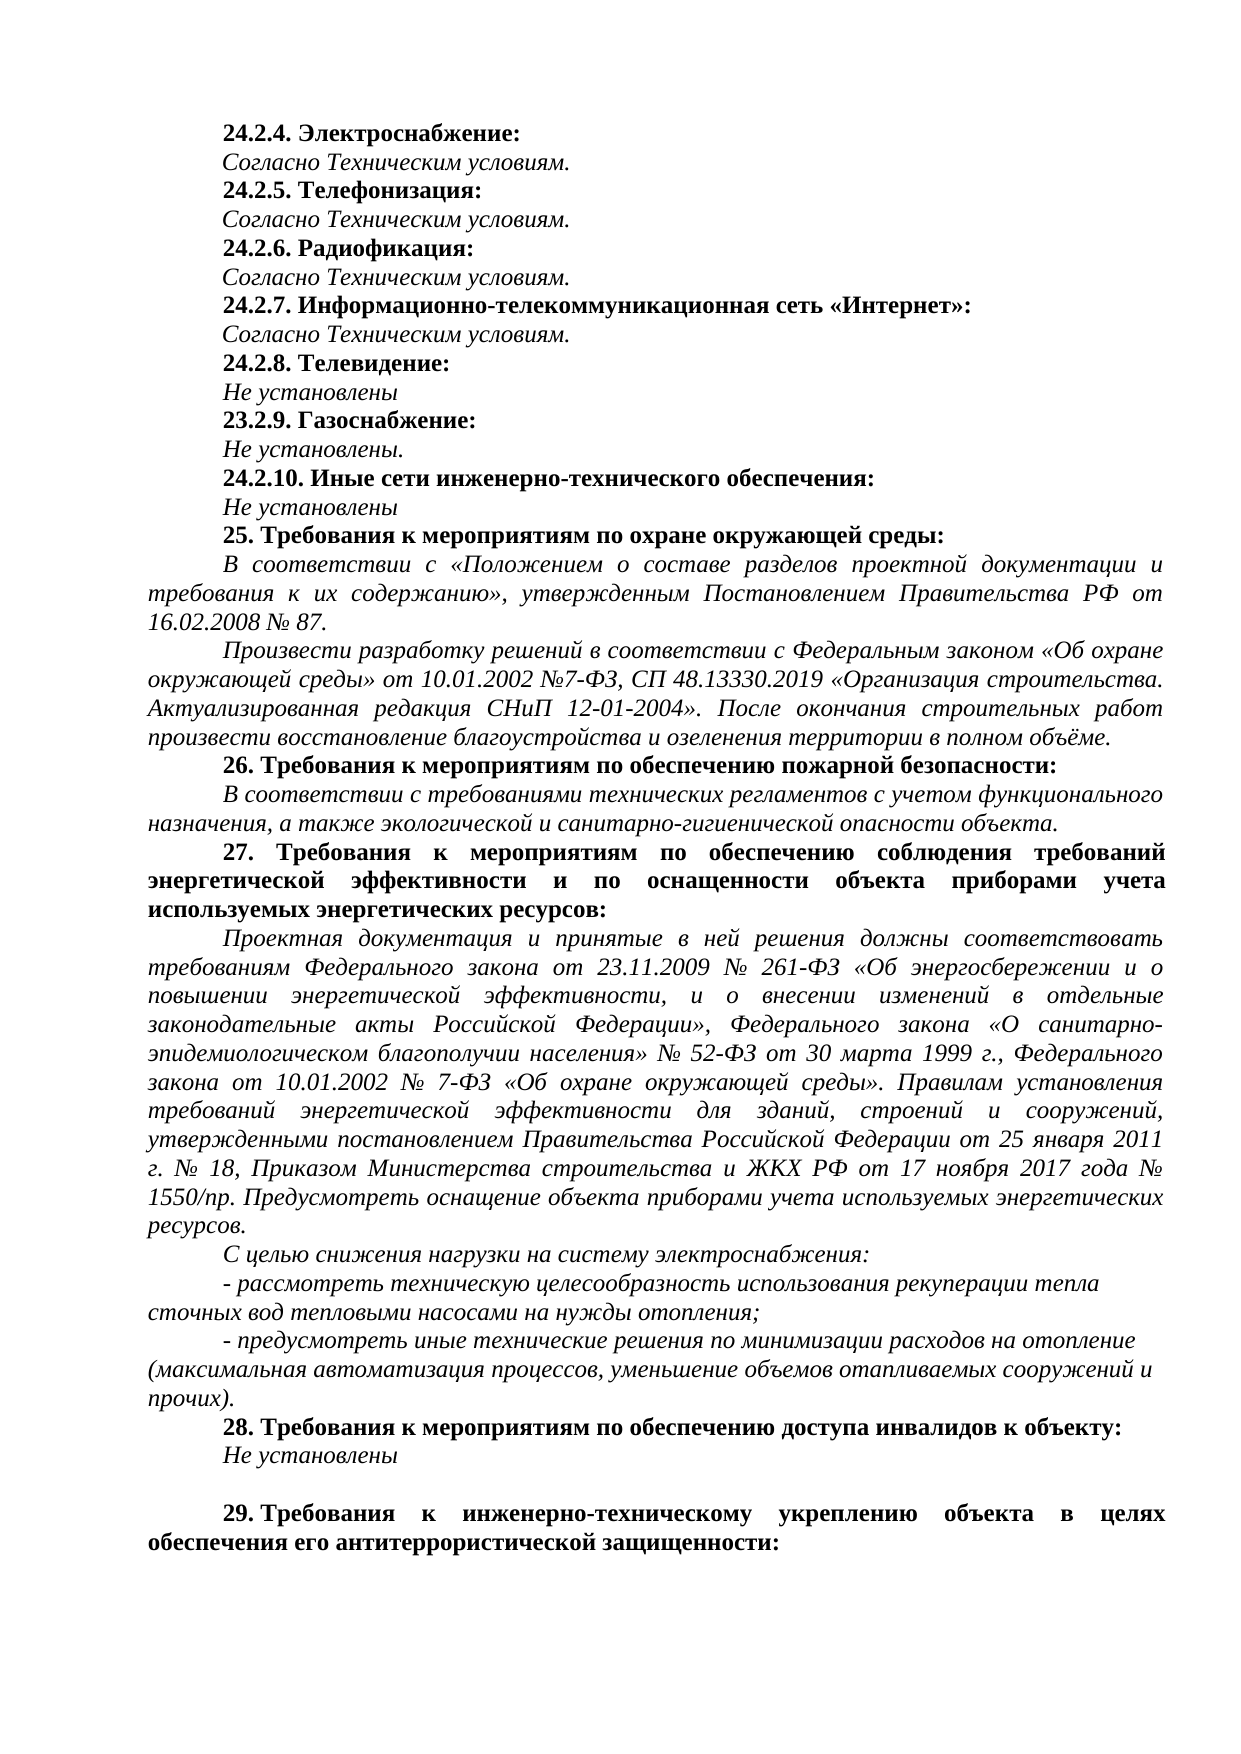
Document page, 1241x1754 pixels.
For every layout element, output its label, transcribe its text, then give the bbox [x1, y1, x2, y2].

text В соответствии с «Положением о составе разделов проектной документации и требования к их содержанию», утвержденным Постановлением Правительства РФ от 16.02.2008 № 87. [148, 549, 1167, 636]
text 23.2.9. Газоснабжение: [148, 406, 1167, 434]
text 24.2.6. Радиофикация: [148, 233, 1167, 262]
text С целью снижения нагрузки на систему электроснабжения: [148, 1239, 1167, 1268]
text Произвести разработку решений в соответствии с Федеральным законом «Об охране окружающей среды» от 10.01.2002 №7-ФЗ, СП 48.13330.2019 «Организация строительства. Актуализированная редакция СНиП 12-01-2004». После окончания строительных работ произвести восстановление благоустройства и озеленения территории в полном объёме. [148, 636, 1167, 751]
text 24.2.8. Телевидение: [148, 348, 1167, 377]
text 24.2.10. Иные сети инженерно-технического обеспечения: [148, 463, 1167, 492]
text 27. Требования к мероприятиям по обеспечению соблюдения требований энергетической эффективности и по оснащенности объекта приборами учета используемых энергетических ресурсов: [148, 837, 1167, 923]
text 29. Требования к инженерно-техническому укреплению объекта в целях обеспечения его антитеррористической защищенности: [148, 1498, 1167, 1556]
text Проектная документация и принятые в ней решения должны соответствовать требованиям Федерального закона от 23.11.2009 № 261-ФЗ «Об энергосбережении и о повышении энергетической эффективности, и о внесении изменений в отдельные законодательные акты Российской Федерации», Федерального закона «О санитарно-эпидемиологическом благополучии населения» № 52-ФЗ от 30 марта 1999 г., Федерального закона от 10.01.2002 № 7-ФЗ «Об охране окружающей среды». Правилам установления требований энергетической эффективности для зданий, строений и сооружений, утвержденными постановлением Правительства Российской Федерации от 25 января 2011 г. № 18, Приказом Министерства строительства и ЖКХ РФ от 17 ноября 2017 года № 1550/пр. Предусмотреть оснащение объекта приборами учета используемых энергетических ресурсов. [148, 923, 1167, 1239]
text 24.2.5. Телефонизация: [148, 176, 1167, 204]
text В соответствии с требованиями технических регламентов с учетом функционального назначения, а также экологической и санитарно-гигиенической опасности объекта. [148, 779, 1167, 837]
text Не установлены [148, 1441, 1167, 1469]
text Не установлены. [148, 434, 1167, 463]
text 28. Требования к мероприятиям по обеспечению доступа инвалидов к объекту: [148, 1412, 1167, 1441]
text - предусмотреть иные технические решения по минимизации расходов на отопление (максимальная автоматизация процессов, уменьшение объемов отапливаемых сооружений и прочих). [148, 1326, 1167, 1412]
text 26. Требования к мероприятиям по обеспечению пожарной безопасности: [148, 751, 1167, 779]
text Согласно Техническим условиям. [148, 204, 1167, 233]
text Не установлены [148, 492, 1167, 521]
text Согласно Техническим условиям. [148, 262, 1167, 291]
text 24.2.4. Электроснабжение: [148, 118, 1167, 147]
text Согласно Техническим условиям. [148, 319, 1167, 348]
text 24.2.7. Информационно-телекоммуникационная сеть «Интернет»: [148, 291, 1167, 319]
text - рассмотреть техническую целесообразность использования рекуперации тепла сточных вод тепловыми насосами на нужды отопления; [148, 1268, 1167, 1326]
text Не установлены [148, 377, 1167, 406]
text 25. Требования к мероприятиям по охране окружающей среды: [148, 521, 1167, 549]
text Согласно Техническим условиям. [148, 147, 1167, 176]
